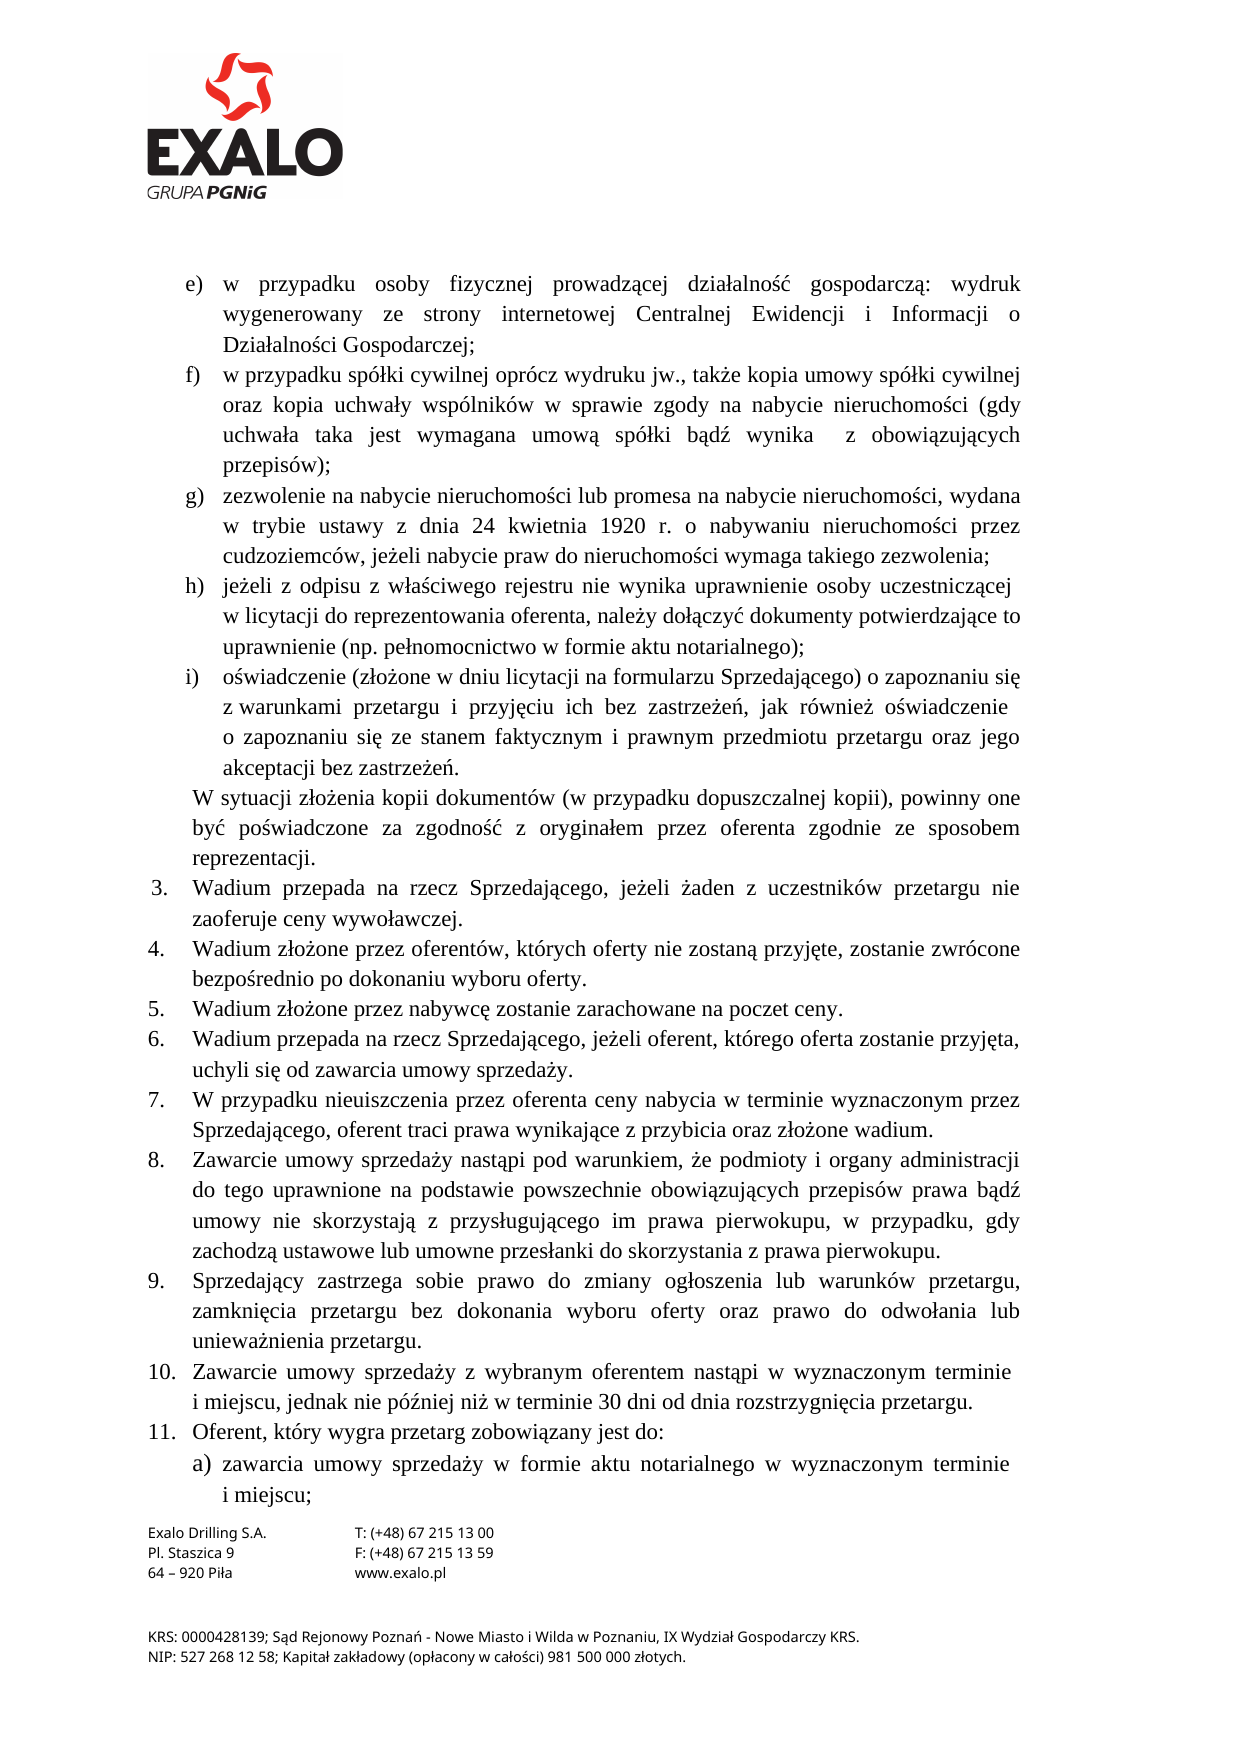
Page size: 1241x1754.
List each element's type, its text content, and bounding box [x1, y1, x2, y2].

list zawarcia umowy sprzedaży w formie aktu notarialnego w wyznaczonym terminie i miejscu; [192, 1448, 1022, 1507]
list Zawarcie umowy sprzedaży nastąpi pod warunkiem, że podmioty i organy administracji do tego uprawnione na podstawie powszechnie obowiązujących przepisów prawa bądź umowy nie skorzystają z przysługującego im prawa pierwokupu, w przypadku, gdy zachodzą ustawowe lub umowne przesłanki do skorzystania z prawa pierwokupu. [148, 1146, 1022, 1263]
list Wadium złożone przez nabywcę zostanie zarachowane na poczet ceny. [148, 995, 1022, 1022]
list w przypadku spółki cywilnej oprócz wydruku jw., także kopia umowy spółki cywilnej oraz kopia uchwały wspólników w sprawie zgody na nabycie nieruchomości (gdy uchwała taka jest wymagana umową spółki bądź wynika z obowiązujących przepisów); [185, 361, 1022, 478]
list Wadium przepada na rzecz Sprzedającego, jeżeli oferent, którego oferta zostanie przyjęta, uchyli się od zawarcia umowy sprzedaży. [148, 1026, 1022, 1082]
list Sprzedający zastrzega sobie prawo do zmiany ogłoszenia lub warunków przetargu, zamknięcia przetargu bez dokonania wyboru oferty oraz prawo do odwołania lub unieważnienia przetargu. [148, 1267, 1022, 1354]
list Wadium złożone przez oferentów, których oferty nie zostaną przyjęte, zostanie zwrócone bezpośrednio po dokonaniu wyboru oferty. [148, 935, 1022, 991]
list oświadczenie (złożone w dniu licytacji na formularzu Sprzedającego) o zapoznaniu się z warunkami przetargu i przyjęciu ich bez zastrzeżeń, jak również oświadczenie o zapoznaniu się ze stanem faktycznym i prawnym przedmiotu przetargu oraz jego akceptacji bez zastrzeżeń. [185, 663, 1022, 780]
text W sytuacji złożenia kopii dokumentów (w przypadku dopuszczalnej kopii), powinny one być poświadczone za zgodność z oryginałem przez oferenta zgodnie ze sposobem reprezentacji. [192, 784, 1022, 871]
list W przypadku nieuiszczenia przez oferenta ceny nabycia w terminie wyznaczonym przez Sprzedającego, oferent traci prawa wynikające z przybicia oraz złożone wadium. [148, 1086, 1022, 1142]
list jeżeli z odpisu z właściwego rejestru nie wynika uprawnienie osoby uczestniczącej w licytacji do reprezentowania oferenta, należy dołączyć dokumenty potwierdzające to uprawnienie (np. pełnomocnictwo w formie aktu notarialnego); [185, 572, 1022, 659]
list Wadium przepada na rzecz Sprzedającego, jeżeli żaden z uczestników przetargu nie zaoferuje ceny wywoławczej. [151, 874, 1022, 931]
list zezwolenie na nabycie nieruchomości lub promesa na nabycie nieruchomości, wydana w trybie ustawy z dnia 24 kwietnia 1920 r. o nabywaniu nieruchomości przez cudzoziemców, jeżeli nabycie praw do nieruchomości wymaga takiego zezwolenia; [185, 482, 1022, 568]
list Oferent, który wygra przetarg zobowiązany jest do: [148, 1418, 1022, 1444]
list w przypadku osoby fizycznej prowadzącej działalność gospodarczą: wydruk wygenerowany ze strony internetowej Centralnej Ewidencji i Informacji o Działalności Gospodarczej; [185, 270, 1022, 357]
list Zawarcie umowy sprzedaży z wybranym oferentem nastąpi w wyznaczonym terminie i miejscu, jednak nie później niż w terminie 30 dni od dnia rozstrzygnięcia przetargu. [148, 1358, 1022, 1414]
picture [147, 53, 343, 199]
